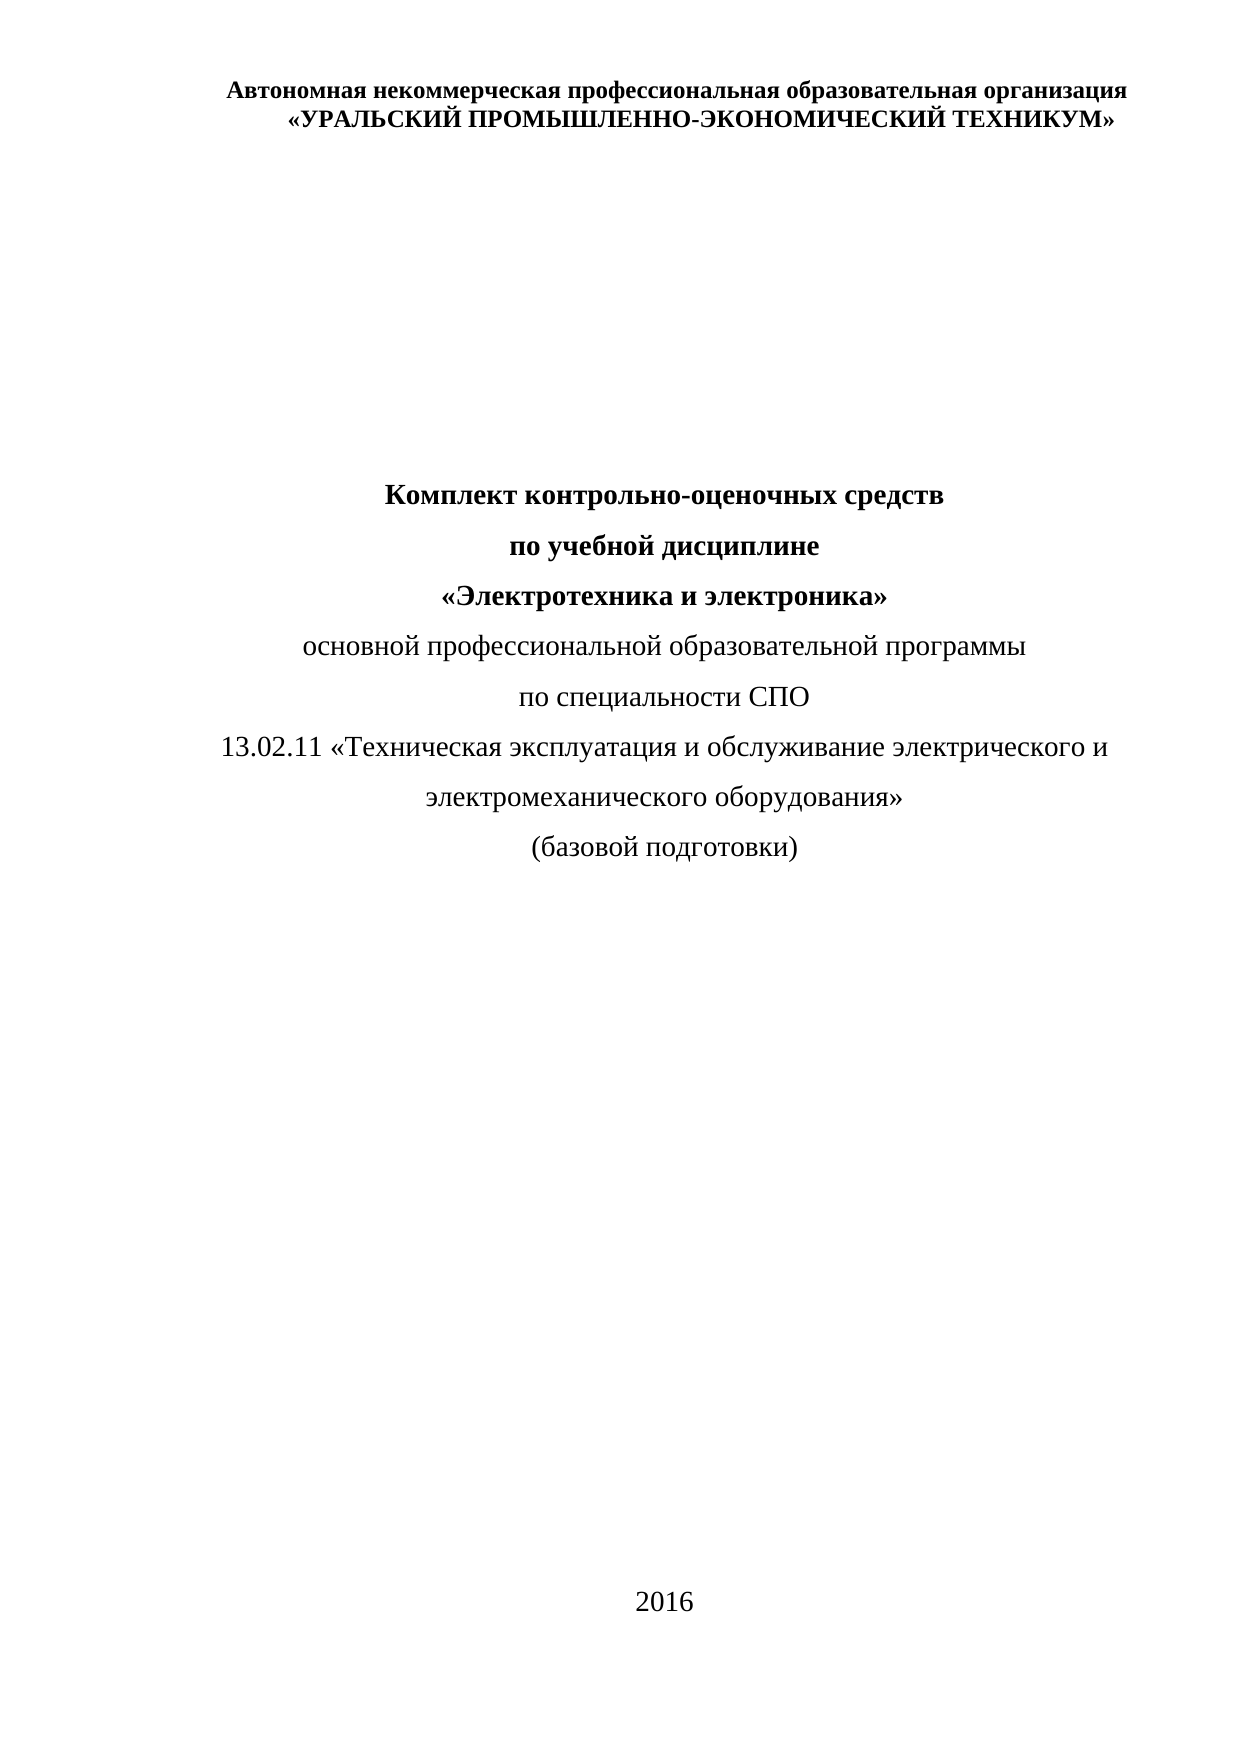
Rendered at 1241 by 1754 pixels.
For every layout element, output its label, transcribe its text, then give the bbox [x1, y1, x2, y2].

subtitle Автономная некоммерческая профессиональная образовательная организация [177, 75, 1152, 104]
text основной профессиональной образовательной программы [177, 628, 1152, 662]
text Комплект контрольно-оценочных средств [177, 477, 1152, 511]
text «Электротехника и электроника» [177, 578, 1152, 612]
text 13.02.11 «Техническая эксплуатация и обслуживание электрического и электромеханического оборудования» [177, 729, 1152, 813]
text 2016 [177, 1584, 1152, 1618]
text по учебной дисциплине [177, 528, 1152, 561]
subtitle «УРАЛЬСКИЙ ПРОМЫШЛЕННО-ЭКОНОМИЧЕСКИЙ ТЕХНИКУМ» [251, 104, 1152, 132]
text (базовой подготовки) [177, 829, 1152, 863]
text по специальности СПО [177, 679, 1152, 712]
